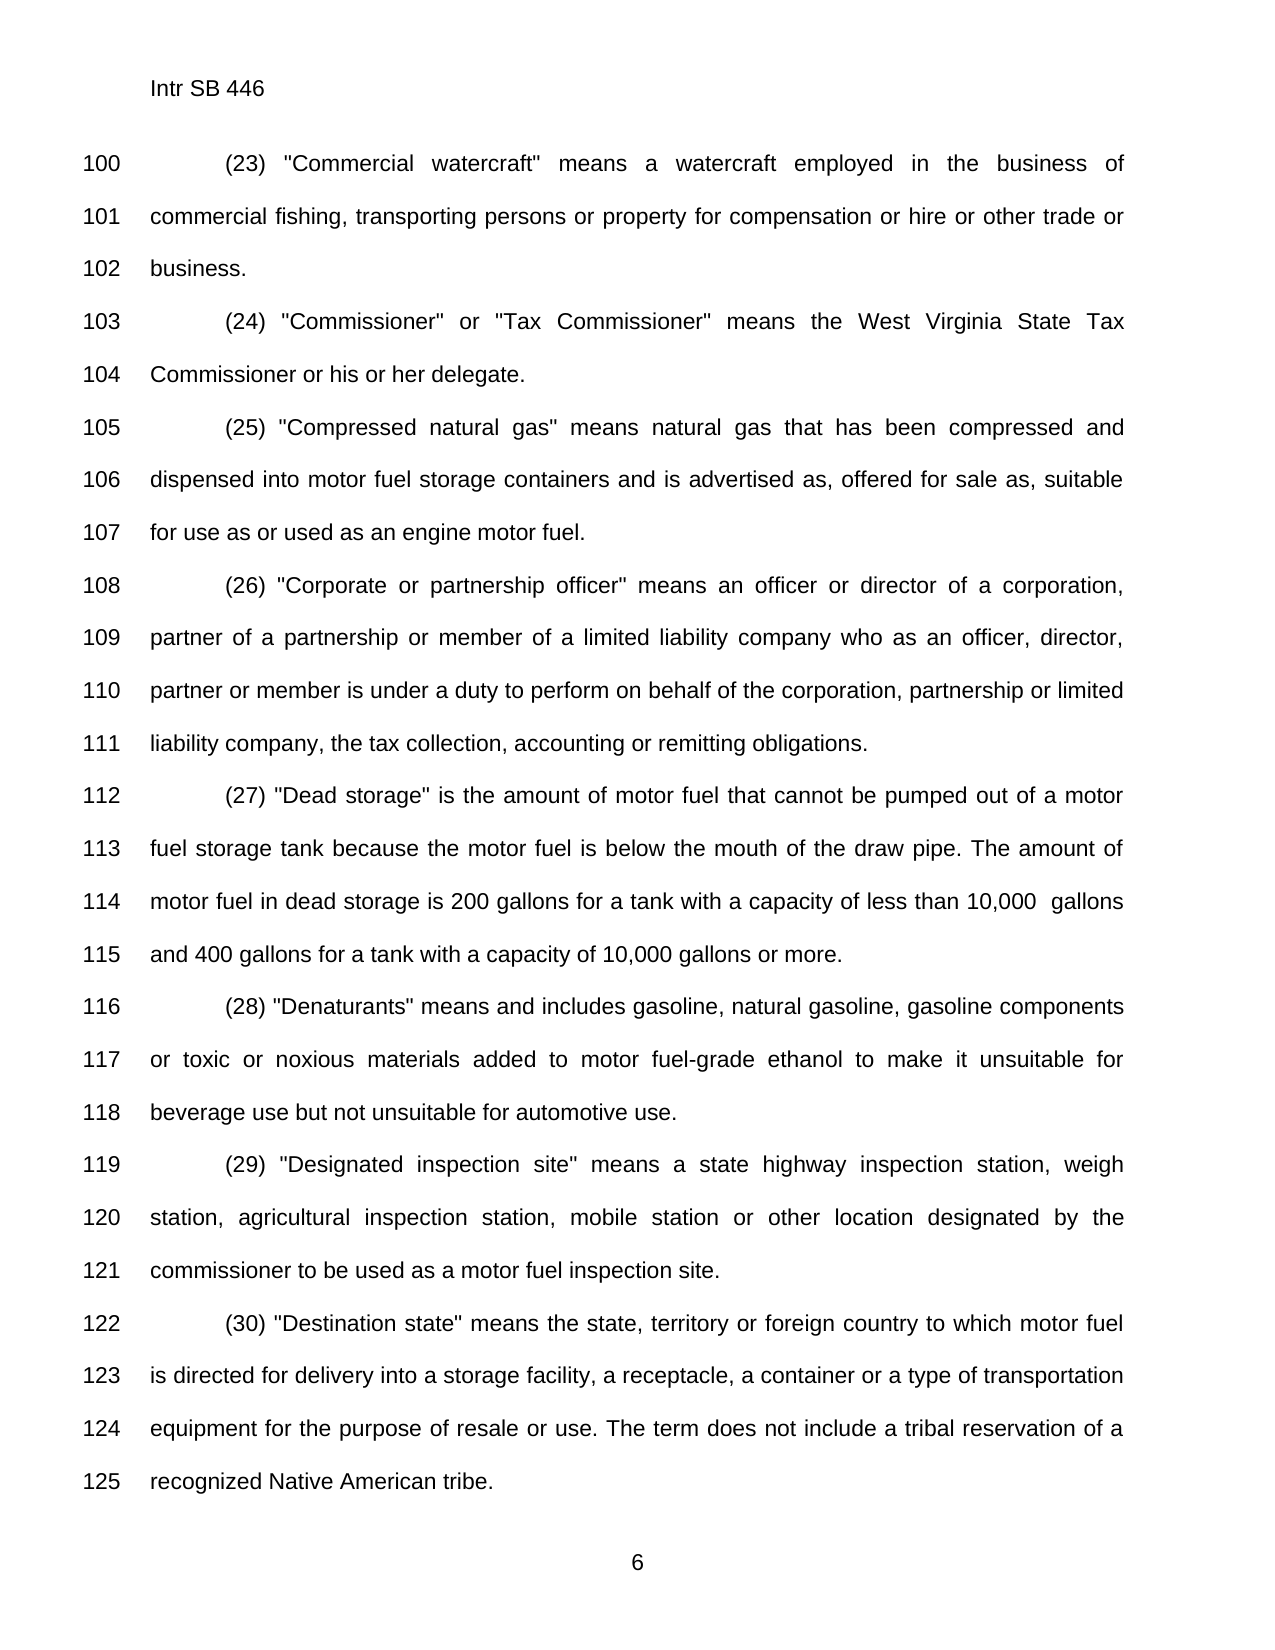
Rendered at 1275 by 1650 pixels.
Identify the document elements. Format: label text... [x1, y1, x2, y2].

text (30) "Destination state" means the state, territory or foreign country to which motor fuel is directed for delivery into a storage facility, a receptacle, a container or a type of transportation equipment for the purpose of resale or use. The term does not include a tribal reservation of a recognized Native American tribe. [150, 1309, 1125, 1494]
text (24) "Commissioner" or "Tax Commissioner" means the West Virginia State Tax Commissioner or his or her delegate. [150, 308, 1125, 387]
text (27) "Dead storage" is the amount of motor fuel that cannot be pumped out of a motor fuel storage tank because the motor fuel is below the mouth of the draw pipe. The amount of motor fuel in dead storage is 200 gallons for a tank with a capacity of less than 10,000 gallons and 400 gallons for a tank with a capacity of 10,000 gallons or more. [150, 782, 1125, 967]
text (23) "Commercial watercraft" means a watercraft employed in the business of commercial fishing, transporting persons or property for compensation or hire or other trade or business. [150, 150, 1125, 282]
text (28) "Denaturants" means and includes gasoline, natural gasoline, gasoline components or toxic or noxious materials added to motor fuel-grade ethanol to make it unsuitable for beverage use but not unsuitable for automotive use. [150, 993, 1125, 1125]
text (26) "Corporate or partnership officer" means an officer or director of a corporation, partner of a partnership or member of a limited liability company who as an officer, director, partner or member is under a duty to perform on behalf of the corporation, partnership or limited liability company, the tax collection, accounting or remitting obligations. [150, 572, 1125, 756]
text (25) "Compressed natural gas" means natural gas that has been compressed and dispensed into motor fuel storage containers and is advertised as, offered for sale as, suitable for use as or used as an engine motor fuel. [150, 413, 1125, 545]
text (29) "Designated inspection site" means a state highway inspection station, weigh station, agricultural inspection station, mobile station or other location designated by the commissioner to be used as a motor fuel inspection site. [150, 1151, 1125, 1283]
